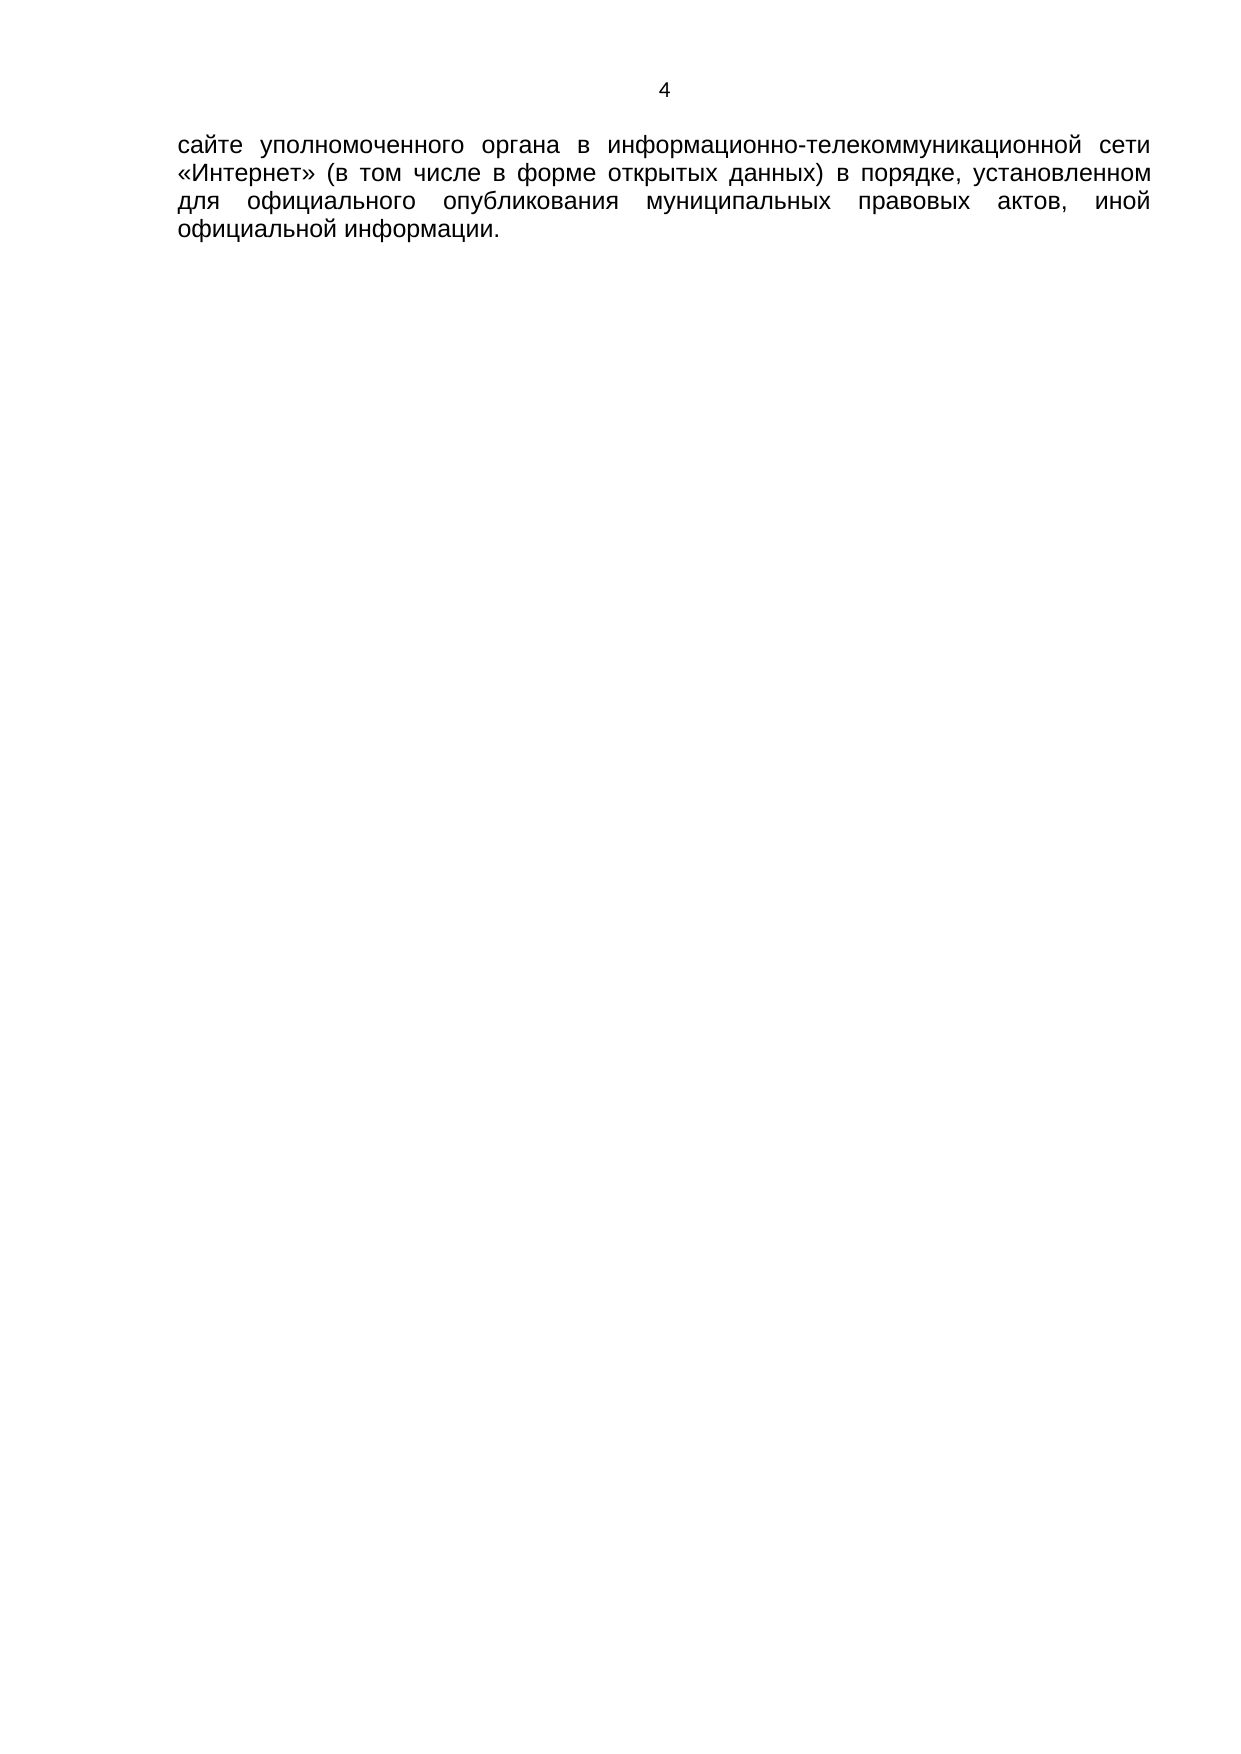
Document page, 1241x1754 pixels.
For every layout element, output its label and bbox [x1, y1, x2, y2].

text [177, 131, 1152, 243]
